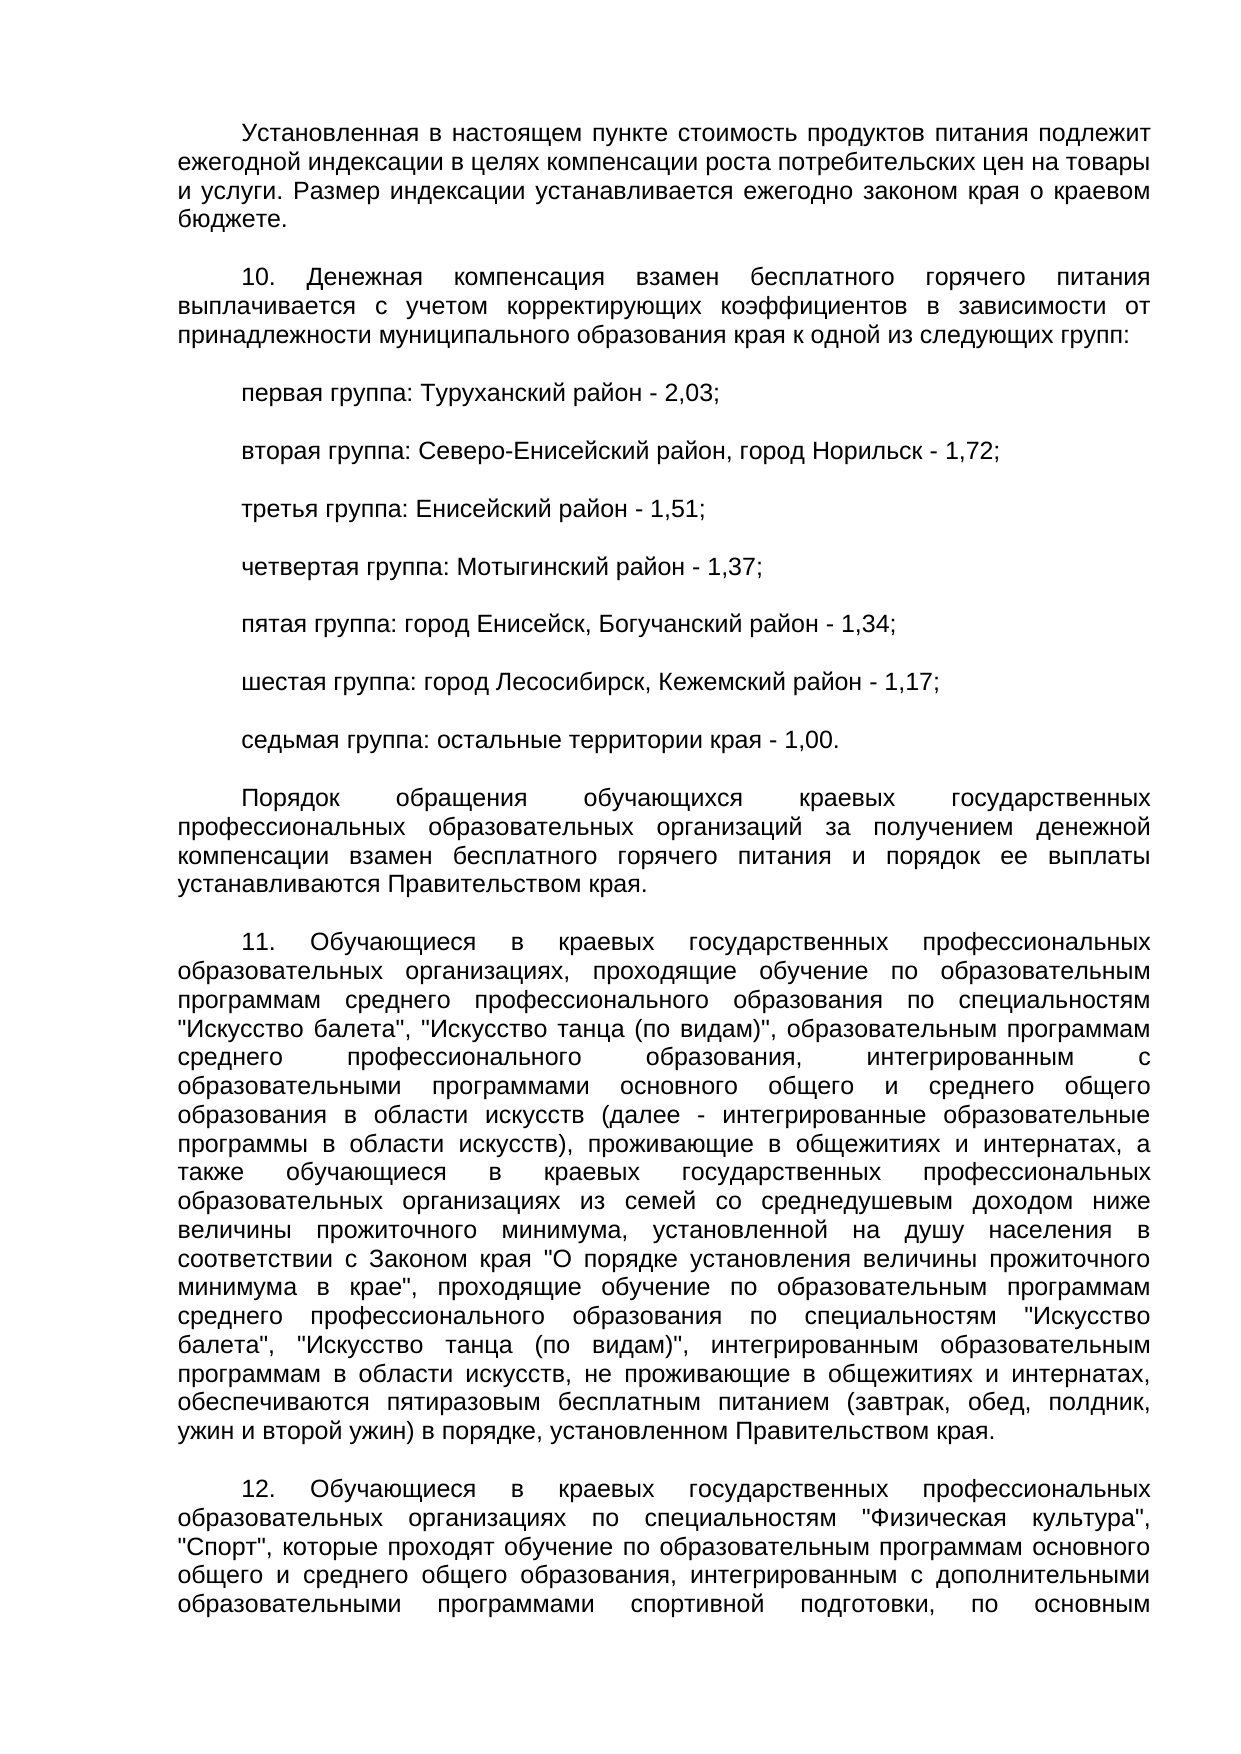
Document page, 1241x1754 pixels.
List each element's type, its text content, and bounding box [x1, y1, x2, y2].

text 11. Обучающиеся в краевых государственных профессиональных образовательных организациях, проходящие обучение по образовательным программам среднего профессионального образования по специальностям "Искусство балета", "Искусство танца (по видам)", образовательным программам среднего профессионального образования, интегрированным с образовательными программами основного общего и среднего общего образования в области искусств (далее - интегрированные образовательные программы в области искусств), проживающие в общежитиях и интернатах, а также обучающиеся в краевых государственных профессиональных образовательных организациях из семей со среднедушевым доходом ниже величины прожиточного минимума, установленной на душу населения в соответствии с Законом края "О порядке установления величины прожиточного минимума в крае", проходящие обучение по образовательным программам среднего профессионального образования по специальностям "Искусство балета", "Искусство танца (по видам)", интегрированным образовательным программам в области искусств, не проживающие в общежитиях и интернатах, обеспечиваются пятиразовым бесплатным питанием (завтрак, обед, полдник, ужин и второй ужин) в порядке, установленном Правительством края. [177, 927, 1152, 1445]
text шестая группа: город Лесосибирск, Кежемский район - 1,17; [177, 667, 1152, 696]
text пятая группа: город Енисейск, Богучанский район - 1,34; [177, 609, 1152, 638]
text 10. Денежная компенсация взамен бесплатного горячего питания выплачивается с учетом корректирующих коэффициентов в зависимости от принадлежности муниципального образования края к одной из следующих групп: [177, 262, 1152, 348]
text третья группа: Енисейский район - 1,51; [177, 493, 1152, 522]
text вторая группа: Северо-Енисейский район, город Норильск - 1,72; [177, 436, 1152, 464]
text первая группа: Туруханский район - 2,03; [177, 378, 1152, 406]
text седьмая группа: остальные территории края - 1,00. [177, 725, 1152, 754]
text Порядок обращения обучающихся краевых государственных профессиональных образовательных организаций за получением денежной компенсации взамен бесплатного горячего питания и порядок ее выплаты устанавливаются Правительством края. [177, 783, 1152, 898]
text четвертая группа: Мотыгинский район - 1,37; [177, 551, 1152, 580]
text Установленная в настоящем пункте стоимость продуктов питания подлежит ежегодной индексации в целях компенсации роста потребительских цен на товары и услуги. Размер индексации устанавливается ежегодно законом края о краевом бюджете. [177, 118, 1152, 233]
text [177, 1474, 1152, 1618]
